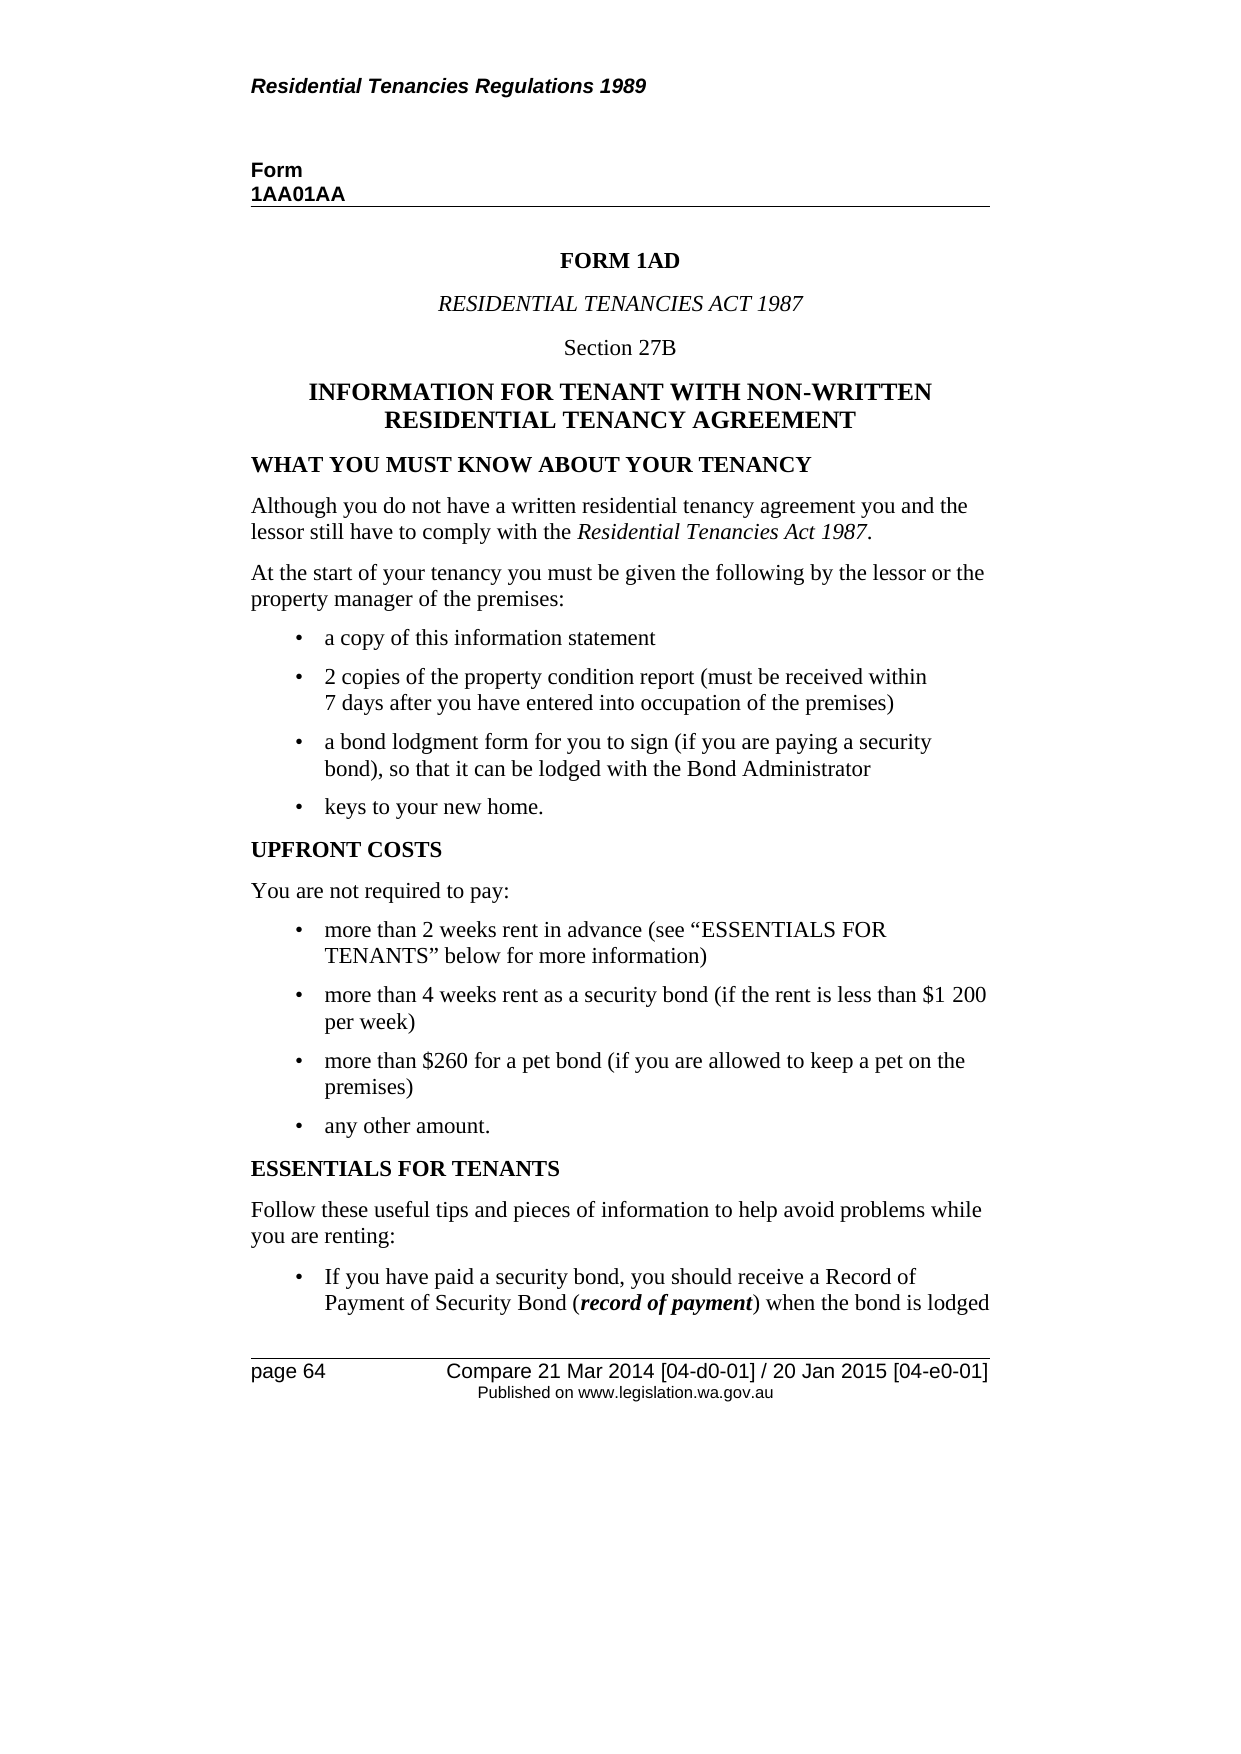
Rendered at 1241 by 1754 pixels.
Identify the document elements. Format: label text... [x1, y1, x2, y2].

text INFORMATION FOR TENANT WITH NON-WRITTEN RESIDENTIAL TENANCY AGREEMENT [251, 377, 990, 434]
text • a copy of this information statement [295, 624, 990, 651]
text Upfront costs [251, 836, 990, 863]
text Essentials for tenants [251, 1155, 990, 1181]
text Follow these useful tips and pieces of information to help avoid problems while you are renting: [251, 1196, 990, 1248]
text • keys to your new home. [295, 793, 990, 820]
text • any other amount. [295, 1112, 990, 1138]
text • more than 4 weeks rent as a security bond (if the rent is less than $1 200 per week) [295, 981, 990, 1034]
text Residential Tenancies Act 1987 [251, 291, 990, 317]
text What you must know about your tenancy [251, 451, 990, 477]
text • a bond lodgment form for you to sign (if you are paying a security bond), so that it can be lodged with the Bond Administrator [295, 728, 990, 781]
text • more than 2 weeks rent in advance (see “Essentials for tenants” below for more information) [295, 916, 990, 969]
text At the start of your tenancy you must be given the following by the lessor or the property manager of the premises: [251, 559, 990, 612]
text Section 27B [251, 333, 990, 360]
text • more than $260 for a pet bond (if you are allowed to keep a pet on the premises) [295, 1047, 990, 1099]
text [295, 1263, 990, 1316]
text You are not required to pay: [251, 877, 990, 904]
text • 2 copies of the property condition report (must be received within 7 days after you have entered into occupation of the premises) [295, 663, 990, 716]
text Although you do not have a written residential tenancy agreement you and the lessor still have to comply with the Residential Tenancies Act 1987. [251, 492, 990, 544]
text FORM 1AD [251, 247, 990, 274]
